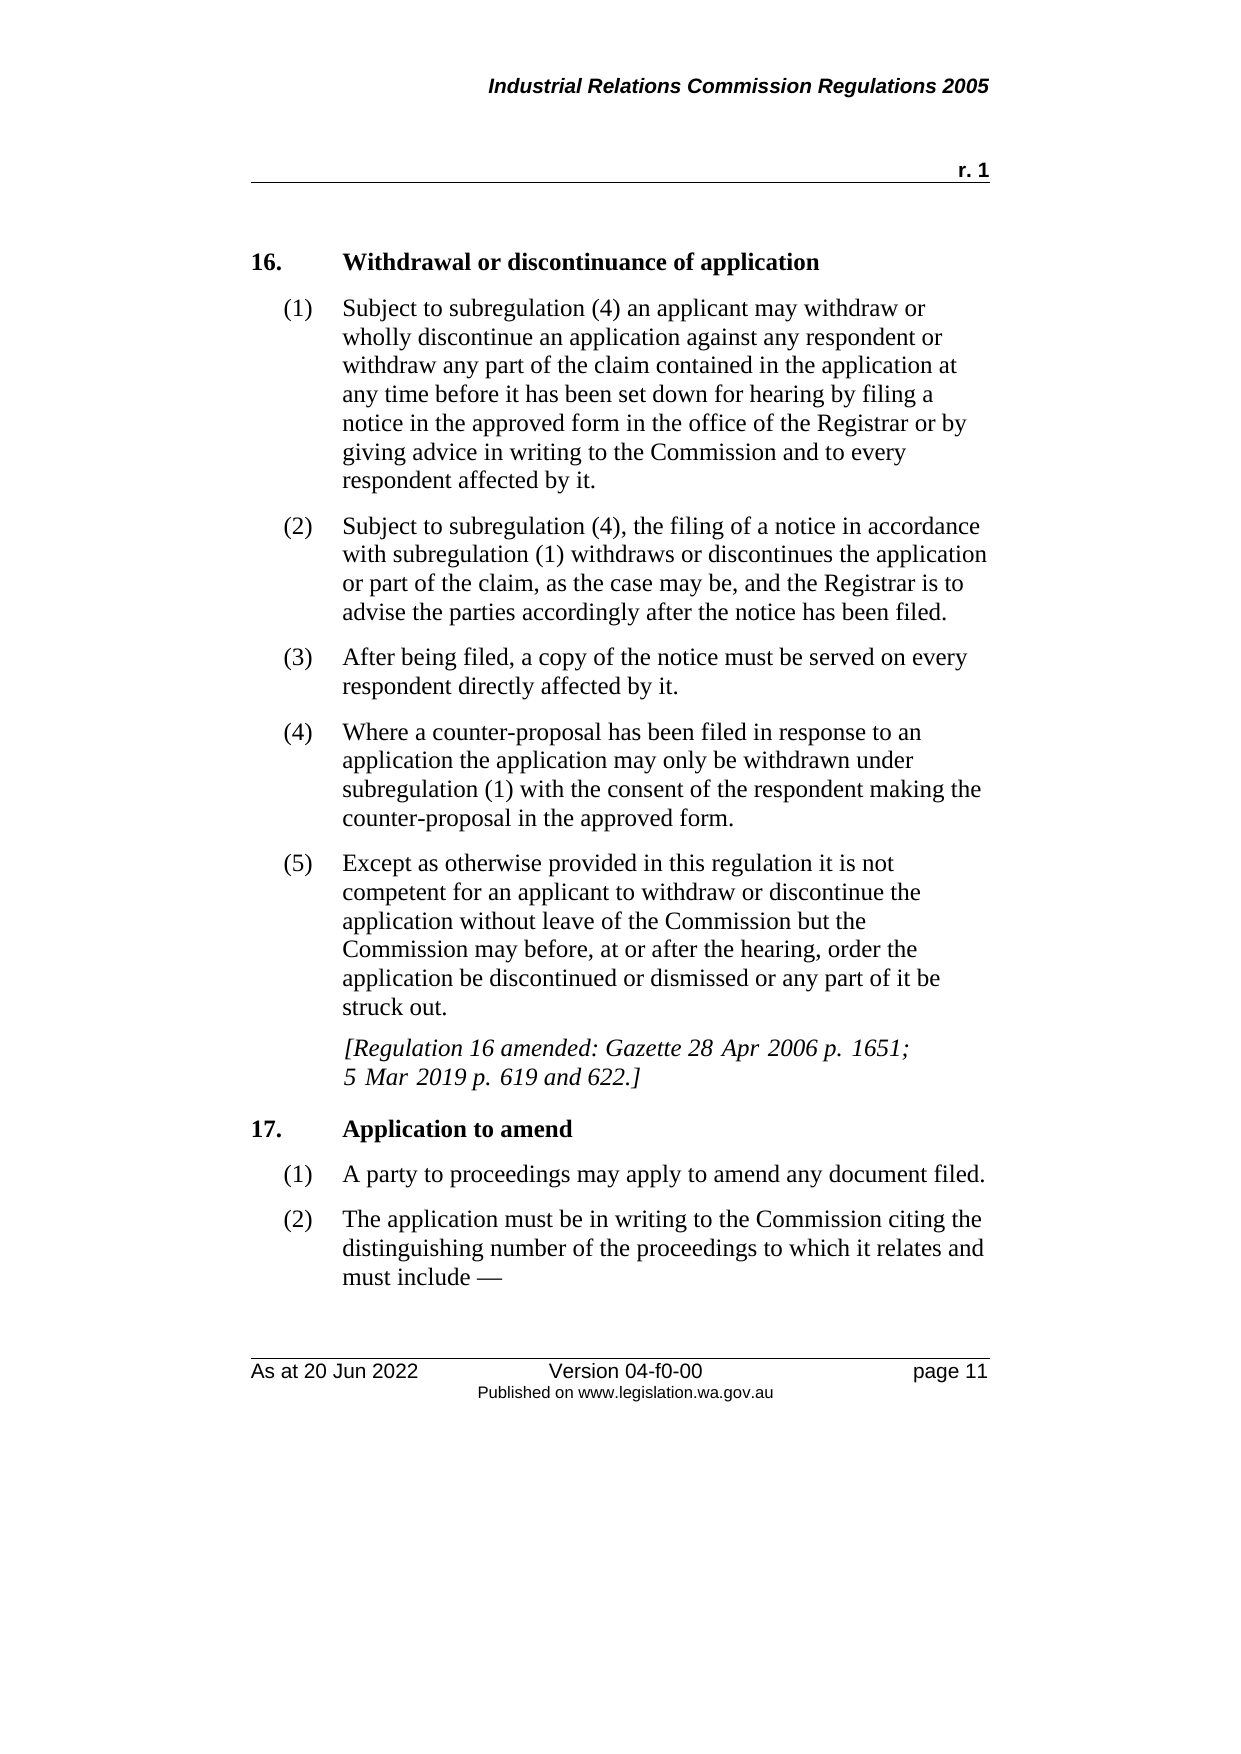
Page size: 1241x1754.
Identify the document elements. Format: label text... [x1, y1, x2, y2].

text [Regulation 16 amended: Gazette 28 Apr 2006 p. 1651; 5 Mar 2019 p. 619 and 622.] [251, 1033, 990, 1091]
subtitle 16. Withdrawal or discontinuance of application [251, 247, 990, 276]
text (3) After being filed, a copy of the notice must be served on every respondent directly affected by it. [251, 642, 990, 700]
text (1) Subject to subregulation (4) an applicant may withdraw or wholly discontinue an application against any respondent or withdraw any part of the claim contained in the application at any time before it has been set down for hearing by filing a notice in the approved form in the office of the Registrar or by giving advice in writing to the Commission and to every respondent affected by it. [251, 293, 990, 494]
text (2) The application must be in writing to the Commission citing the distinguishing number of the proceedings to which it relates and must include — [251, 1204, 990, 1291]
text (4) Where a counter-proposal has been filed in response to an application the application may only be withdrawn under subregulation (1) with the consent of the respondent making the counter-proposal in the approved form. [251, 717, 990, 832]
text (1) A party to proceedings may apply to amend any document filed. [251, 1159, 990, 1188]
text (5) Except as otherwise provided in this regulation it is not competent for an applicant to withdraw or discontinue the application without leave of the Commission but the Commission may before, at or after the hearing, order the application be discontinued or dismissed or any part of it be struck out. [251, 848, 990, 1021]
text (2) Subject to subregulation (4), the filing of a notice in accordance with subregulation (1) withdraws or discontinues the application or part of the claim, as the case may be, and the Registrar is to advise the parties accordingly after the notice has been filed. [251, 511, 990, 626]
subtitle 17. Application to amend [251, 1114, 990, 1142]
